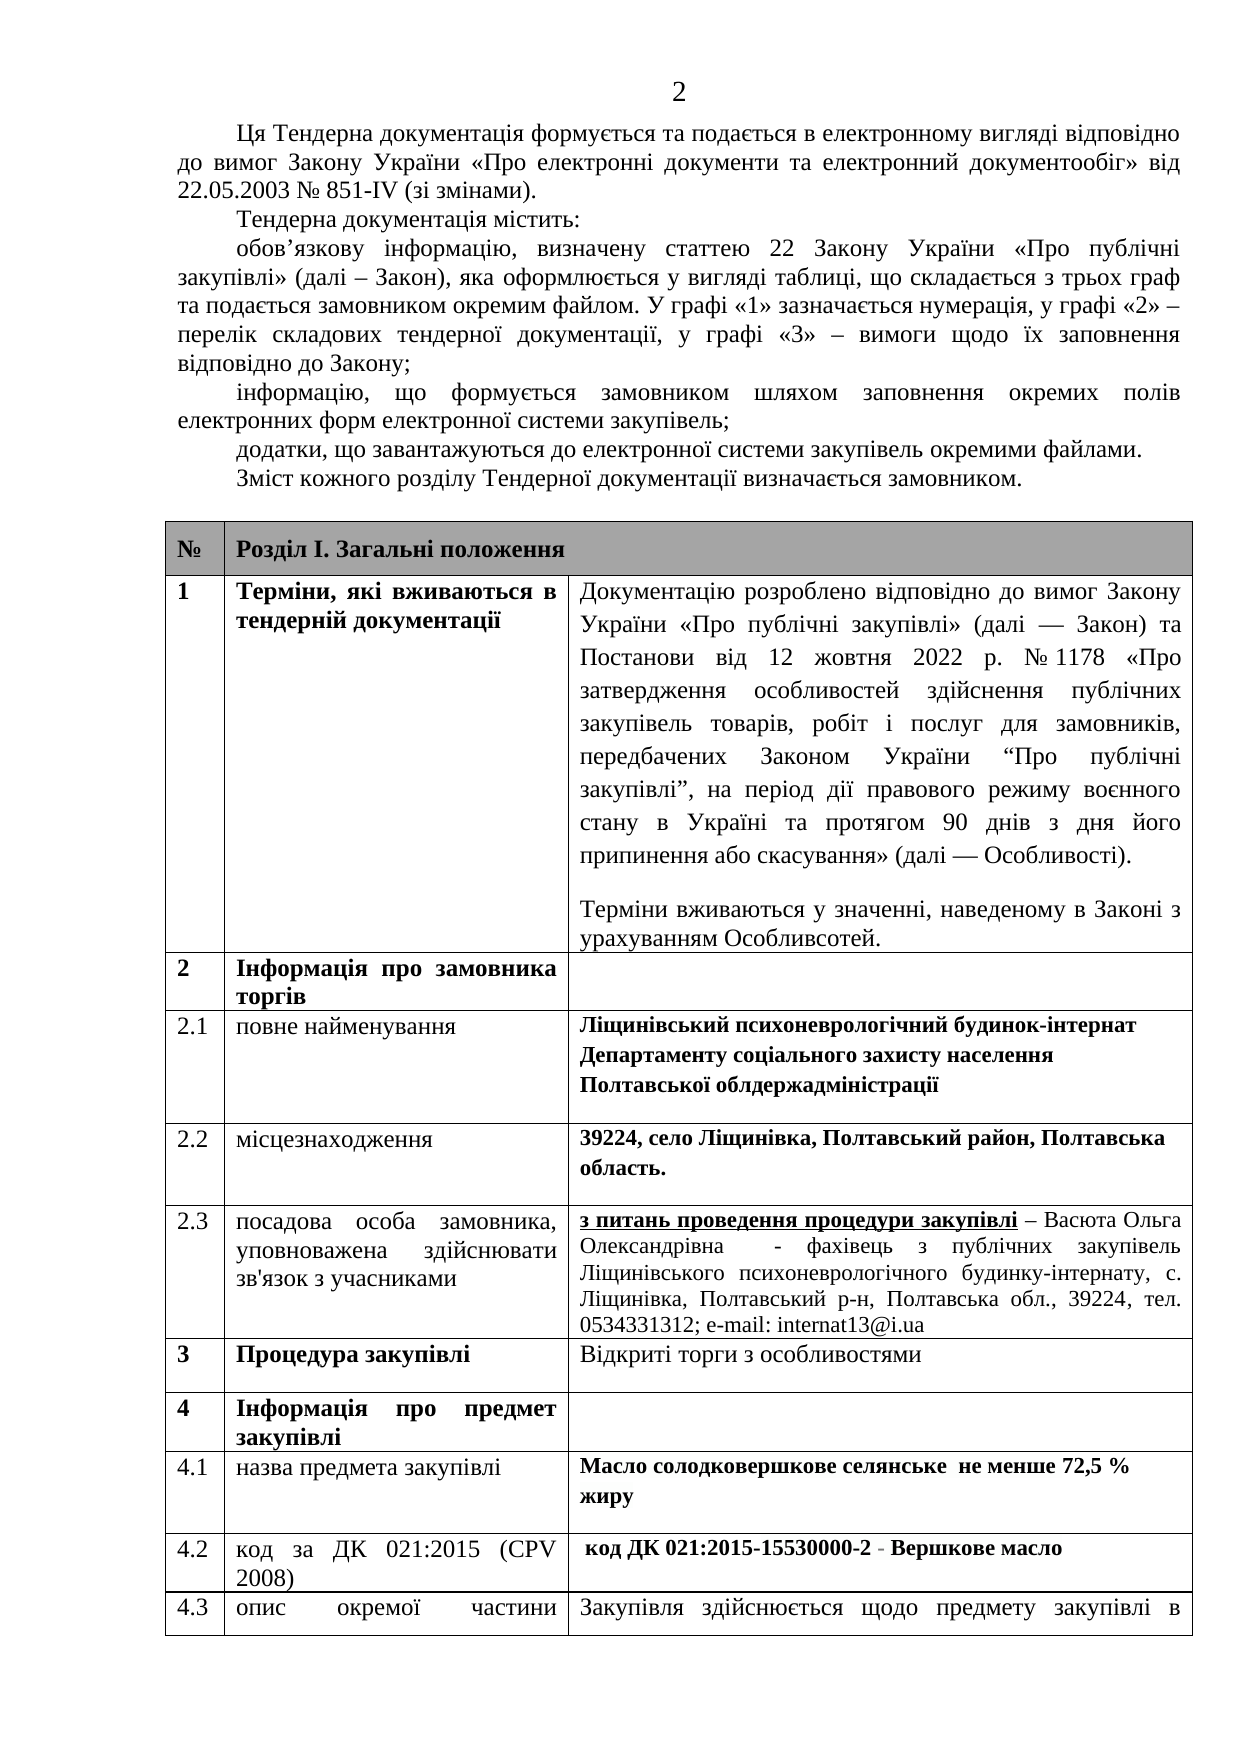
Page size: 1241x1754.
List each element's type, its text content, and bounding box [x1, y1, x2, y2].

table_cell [569, 1593, 1192, 1635]
table_cell 4.1 [166, 1452, 224, 1533]
text інформацію, що формується замовником шляхом заповнення окремих полів електронних форм електронної системи закупівель; [177, 377, 1181, 434]
table_cell Ліщинівський психоневрологічний будинок-інтернат Департаменту соціального захисту населення Полтавської облдержадміністрації [569, 1011, 1192, 1123]
table_cell повне найменування [225, 1011, 568, 1123]
text обов’язкову інформацію, визначену статтею 22 Закону України «Про публічні закупівлі» (далі – Закон), яка оформлюється у вигляді таблиці, що складається з трьох граф та подається замовником окремим файлом. У графі «1» зазначається нумерація, у графі «2» – перелік складових тендерної документації, у графі «3» – вимоги щодо їх заповнення відповідно до Закону; [177, 233, 1181, 377]
table_header № [166, 522, 224, 575]
table_cell 39224, село Ліщинівка, Полтавський район, Полтавська область. [569, 1124, 1192, 1205]
table_cell Документацію розроблено відповідно до вимог Закону України «Про публічні закупівлі» (далі — Закон) та Постанови від 12 жовтня 2022 р. № 1178 «Про затвердження особливостей здійснення публічних закупівель товарів, робіт і послуг для замовників, передбачених Законом України “Про публічні закупівлі”, на період дії правового режиму воєнного стану в Україні та протягом 90 днів з дня його припинення або скасування» (далі — Особливості). Терміни вживаються у значенні, наведеному в Законі з урахуванням Особливсотей. [569, 576, 1192, 952]
table_cell код ДК 021:2015-15530000-2 - Вершкове масло [569, 1534, 1192, 1591]
table_cell Відкриті торги з особливостями [569, 1339, 1192, 1392]
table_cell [225, 1593, 568, 1635]
table_header Розділ І. Загальні положення [225, 522, 1192, 575]
table_cell 2 [166, 953, 224, 1010]
text Зміст кожного розділу Тендерної документації визначається замовником. [177, 463, 1181, 492]
table_cell [569, 953, 1192, 1010]
table_cell Масло солодковершкове селянське не менше 72,5 % жиру [569, 1452, 1192, 1533]
table_cell 2.1 [166, 1011, 224, 1123]
text додатки, що завантажуються до електронної системи закупівель окремими файлами. [177, 434, 1181, 463]
table_cell код за ДК 021:2015 (CPV 2008) [225, 1534, 568, 1591]
table_cell Інформація про предмет закупівлі [225, 1393, 568, 1451]
table_cell 2.3 [166, 1206, 224, 1338]
table_cell 4.3 [166, 1593, 224, 1635]
table_cell 2.2 [166, 1124, 224, 1205]
table_cell [569, 1393, 1192, 1451]
table_cell Терміни, які вживаються в тендерній документації [225, 576, 568, 952]
table_cell назва предмета закупівлі [225, 1452, 568, 1533]
table_cell 4.2 [166, 1534, 224, 1591]
table_cell 3 [166, 1339, 224, 1392]
table_cell 4 [166, 1393, 224, 1451]
text Ця Тендерна документація формується та подається в електронному вигляді відповідно до вимог Закону України «Про електронні документи та електронний документообіг» від 22.05.2003 № 851-ІV (зі змінами). [177, 118, 1181, 204]
table_cell з питань проведення процедури закупівлі – Васюта Ольга Олександрівна - фахівець з публічних закупівель Ліщинівського психоневрологічного будинку-інтернату, с. Ліщинівка, Полтавський р-н, Полтавська обл., 39224, тел. 0534331312; e-mail: internat13@i.ua [569, 1206, 1192, 1338]
table_cell 1 [166, 576, 224, 952]
text Тендерна документація містить: [177, 204, 1181, 233]
table_cell посадова особа замовника, уповноважена здійснювати зв'язок з учасниками [225, 1206, 568, 1338]
table_cell Процедура закупівлі [225, 1339, 568, 1392]
table_cell місцезнаходження [225, 1124, 568, 1205]
table_cell Інформація про замовника торгів [225, 953, 568, 1010]
